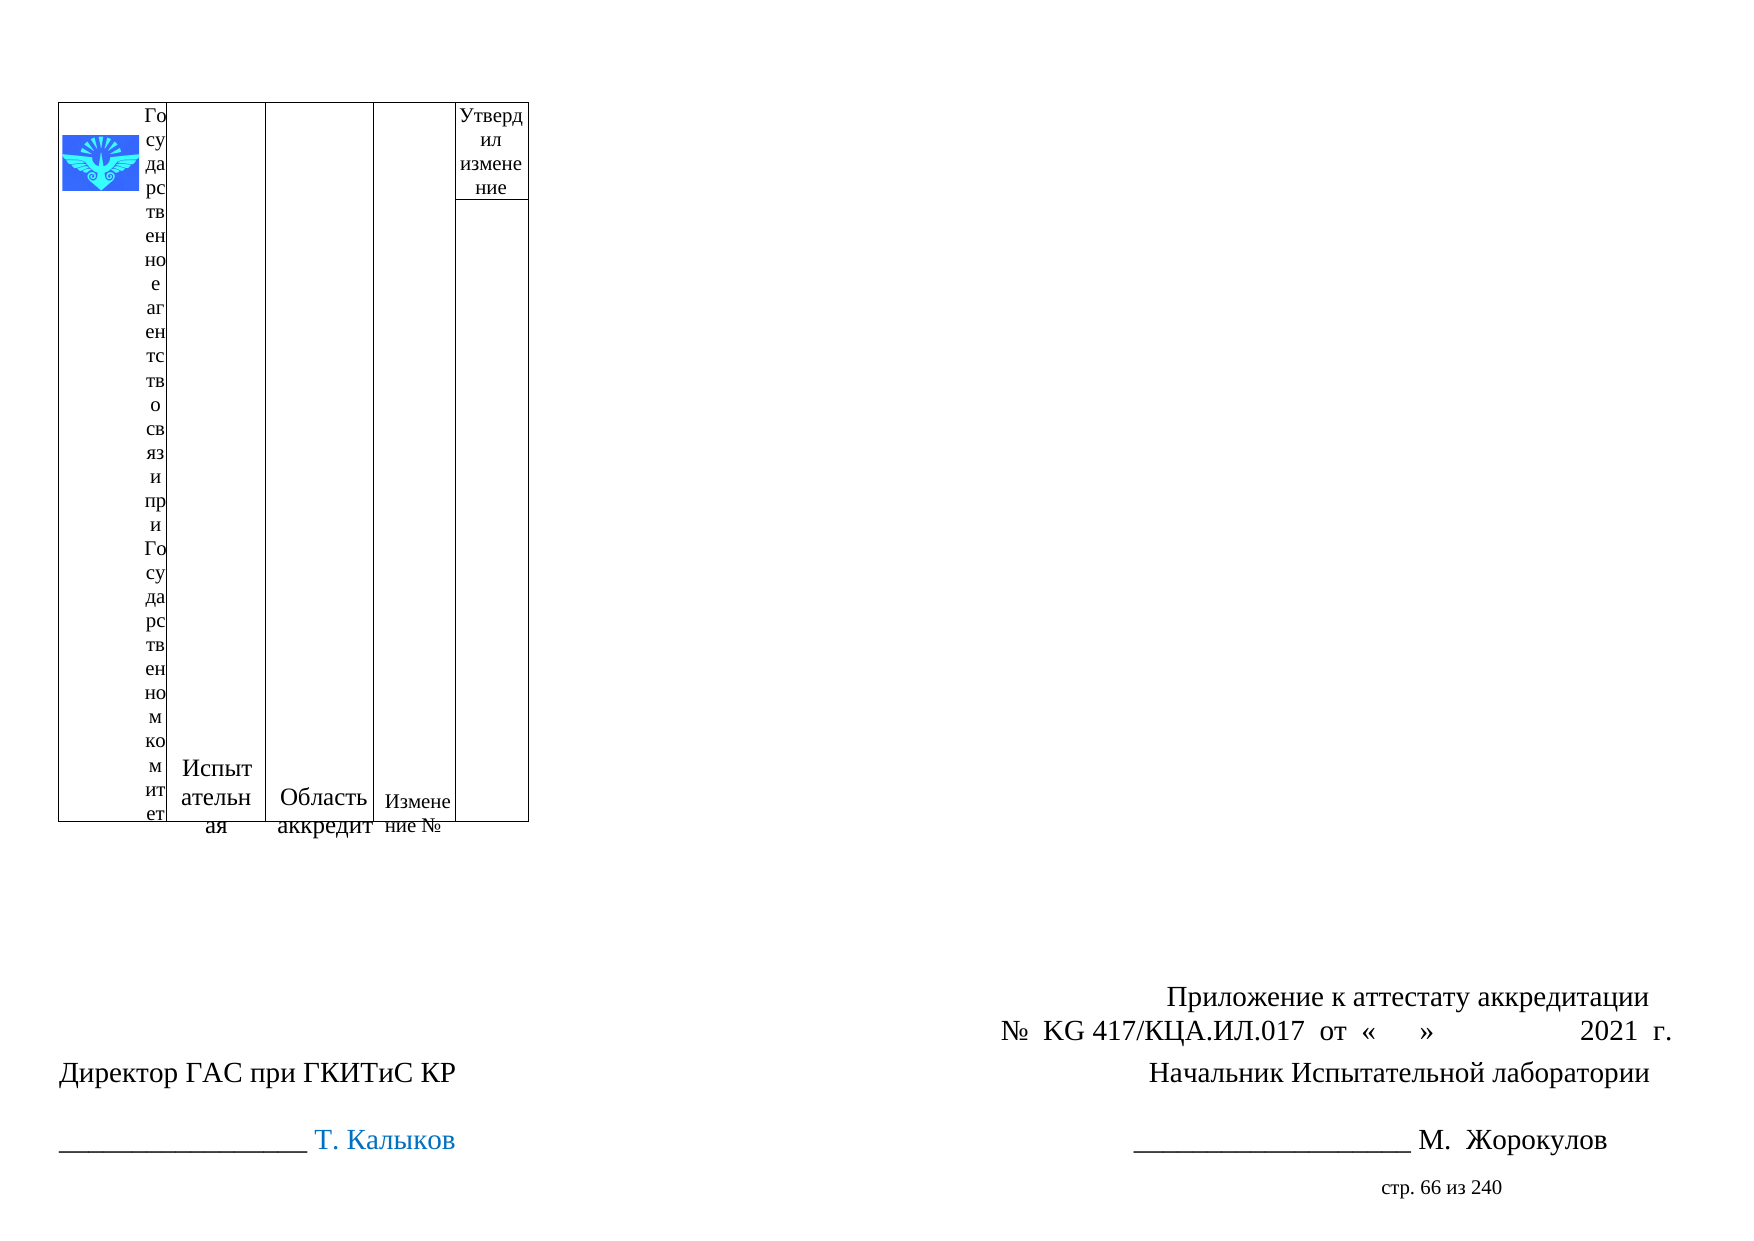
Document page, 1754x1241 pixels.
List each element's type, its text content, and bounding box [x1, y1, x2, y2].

subtitle Приложение к аттестату аккредитации [1166, 979, 1695, 1013]
text № KG 417/КЦА.ИЛ.017 от « » 2021 г. [1001, 1013, 1695, 1046]
picture [62, 135, 140, 191]
